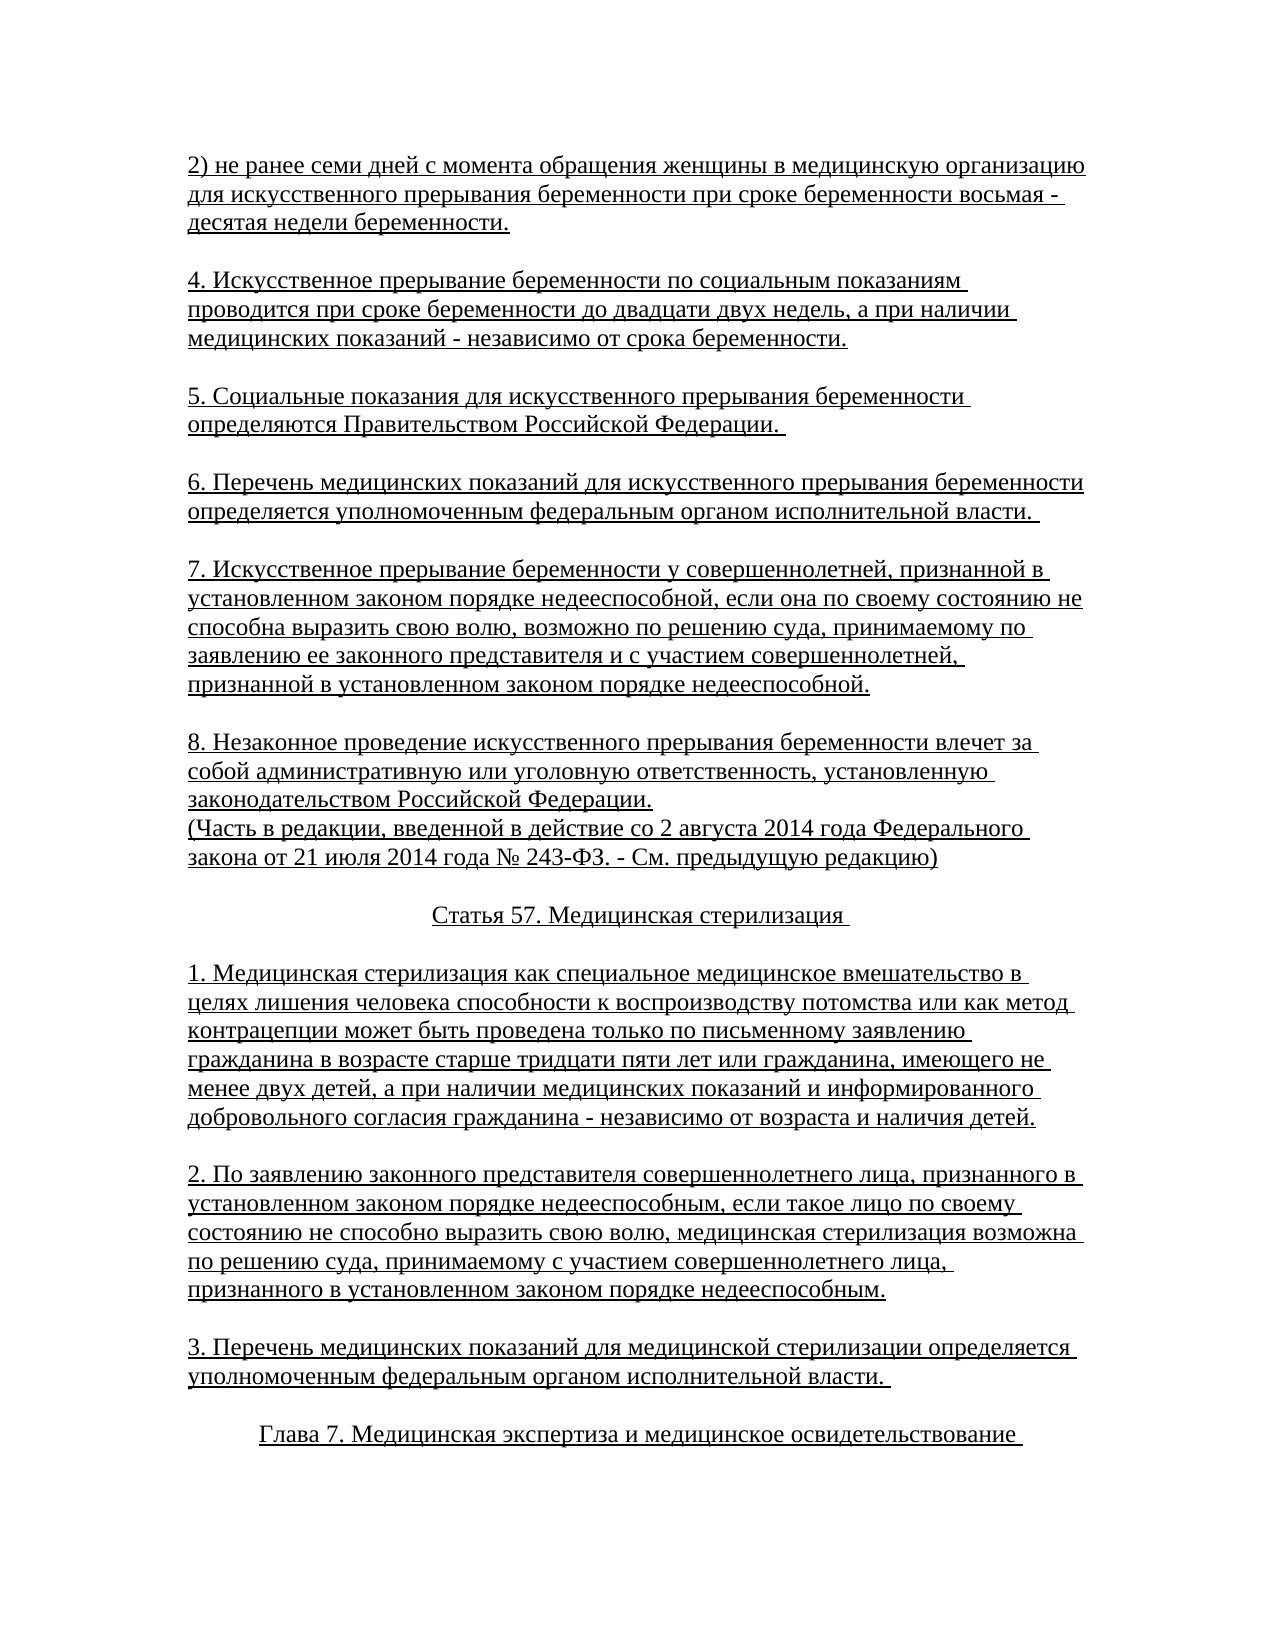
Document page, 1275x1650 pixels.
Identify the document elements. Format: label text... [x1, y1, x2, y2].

text 5. Социальные показания для искусственного прерывания беременности определяются Правительством Российской Федерации. [187, 381, 1087, 438]
text 1. Медицинская стерилизация как специальное медицинское вмешательство в целях лишения человека способности к воспроизводству потомства или как метод контрацепции может быть проведена только по письменному заявлению гражданина в возрасте старше тридцати пяти лет или гражданина, имеющего не менее двух детей, а при наличии медицинских показаний и информированного добровольного согласия гражданина - независимо от возраста и наличия детей. [187, 958, 1087, 1130]
text 4. Искусственное прерывание беременности по социальным показаниям проводится при сроке беременности до двадцати двух недель, а при наличии медицинских показаний - независимо от срока беременности. [187, 265, 1087, 352]
text Статья 57. Медицинская стерилизация [187, 900, 1087, 929]
text 2) не ранее семи дней с момента обращения женщины в медицинскую организацию для искусственного прерывания беременности при сроке беременности восьмая - десятая недели беременности. [187, 150, 1087, 236]
text 7. Искусственное прерывание беременности у совершеннолетней, признанной в установленном законом порядке недееспособной, если она по своему состоянию не способна выразить свою волю, возможно по решению суда, принимаемому по заявлению ее законного представителя и с участием совершеннолетней, признанной в установленном законом порядке недееспособной. [187, 554, 1087, 698]
text 3. Перечень медицинских показаний для медицинской стерилизации определяется уполномоченным федеральным органом исполнительной власти. [187, 1332, 1087, 1390]
text Глава 7. Медицинская экспертиза и медицинское освидетельствование [187, 1419, 1087, 1448]
text 2. По заявлению законного представителя совершеннолетнего лица, признанного в установленном законом порядке недееспособным, если такое лицо по своему состоянию не способно выразить свою волю, медицинская стерилизация возможна по решению суда, принимаемому с участием совершеннолетнего лица, признанного в установленном законом порядке недееспособным. [187, 1159, 1087, 1303]
text 8. Незаконное проведение искусственного прерывания беременности влечет за собой административную или уголовную ответственность, установленную законодательством Российской Федерации. (Часть в редакции, введенной в действие со 2 августа 2014 года Федерального закона от 21 июля 2014 года № 243-ФЗ. - См. предыдущую редакцию) [187, 727, 1087, 871]
text 6. Перечень медицинских показаний для искусственного прерывания беременности определяется уполномоченным федеральным органом исполнительной власти. [187, 467, 1087, 525]
